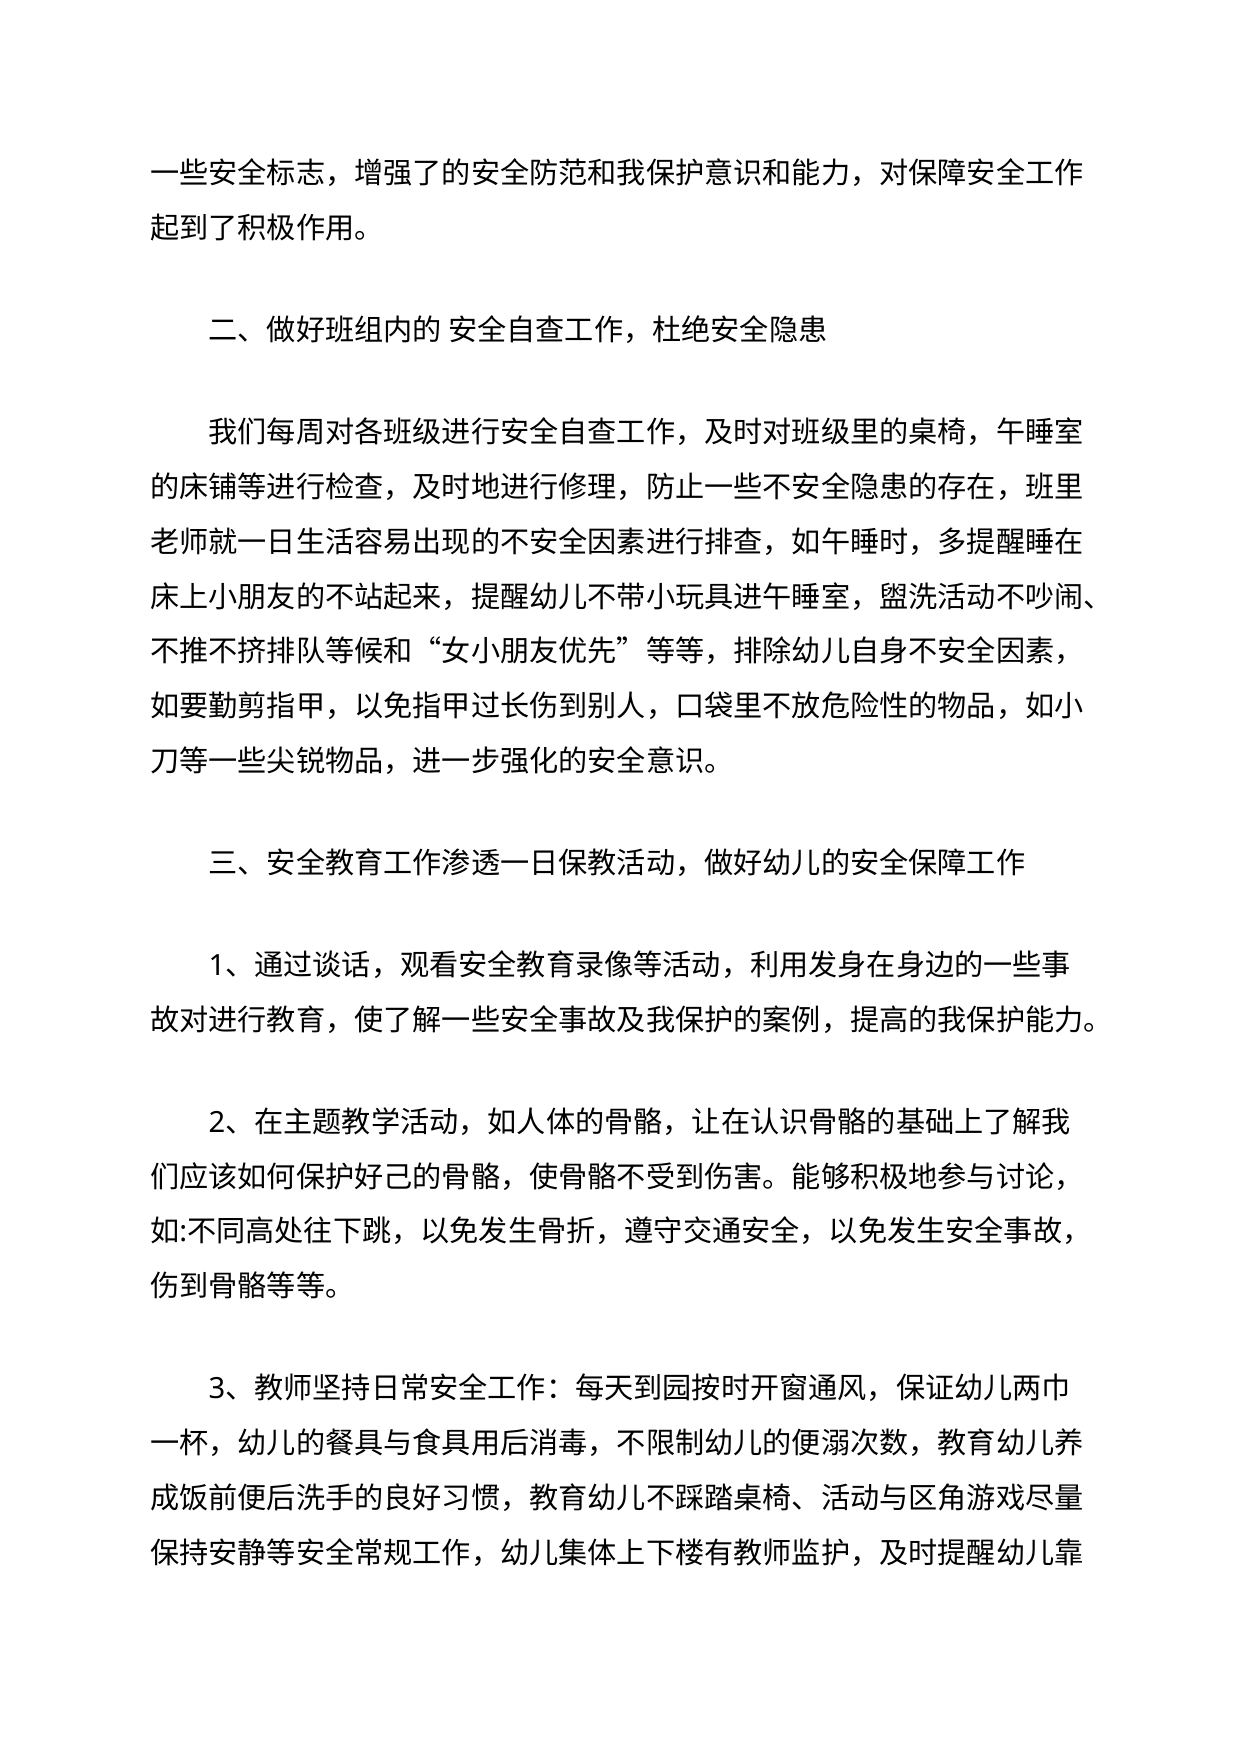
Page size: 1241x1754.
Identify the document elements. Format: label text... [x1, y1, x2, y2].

text 二、做好班组内的 安全自查工作，杜绝安全隐患 [150, 307, 1090, 349]
text 1、通过谈话，观看安全教育录像等活动，利用发身在身边的一些事故对进行教育，使了解一些安全事故及我保护的案例，提高的我保护能力。 [150, 941, 1090, 1039]
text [150, 1365, 1090, 1572]
text 我们每周对各班级进行安全自查工作，及时对班级里的桌椅，午睡室的床铺等进行检查，及时地进行修理，防止一些不安全隐患的存在，班里老师就一日生活容易出现的不安全因素进行排查，如午睡时，多提醒睡在床上小朋友的不站起来，提醒幼儿不带小玩具进午睡室，盥洗活动不吵闹、不推不挤排队等候和“女小朋友优先”等等，排除幼儿自身不安全因素，如要勤剪指甲，以免指甲过长伤到别人，口袋里不放危险性的物品，如小刀等一些尖锐物品，进一步强化的安全意识。 [150, 408, 1090, 780]
text 三、安全教育工作渗透一日保教活动，做好幼儿的安全保障工作 [150, 839, 1090, 882]
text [150, 150, 1090, 247]
text 2、在主题教学活动，如人体的骨骼，让在认识骨骼的基础上了解我们应该如何保护好己的骨骼，使骨骼不受到伤害。能够积极地参与讨论，如:不同高处往下跳，以免发生骨折，遵守交通安全，以免发生安全事故，伤到骨骼等等。 [150, 1098, 1090, 1305]
